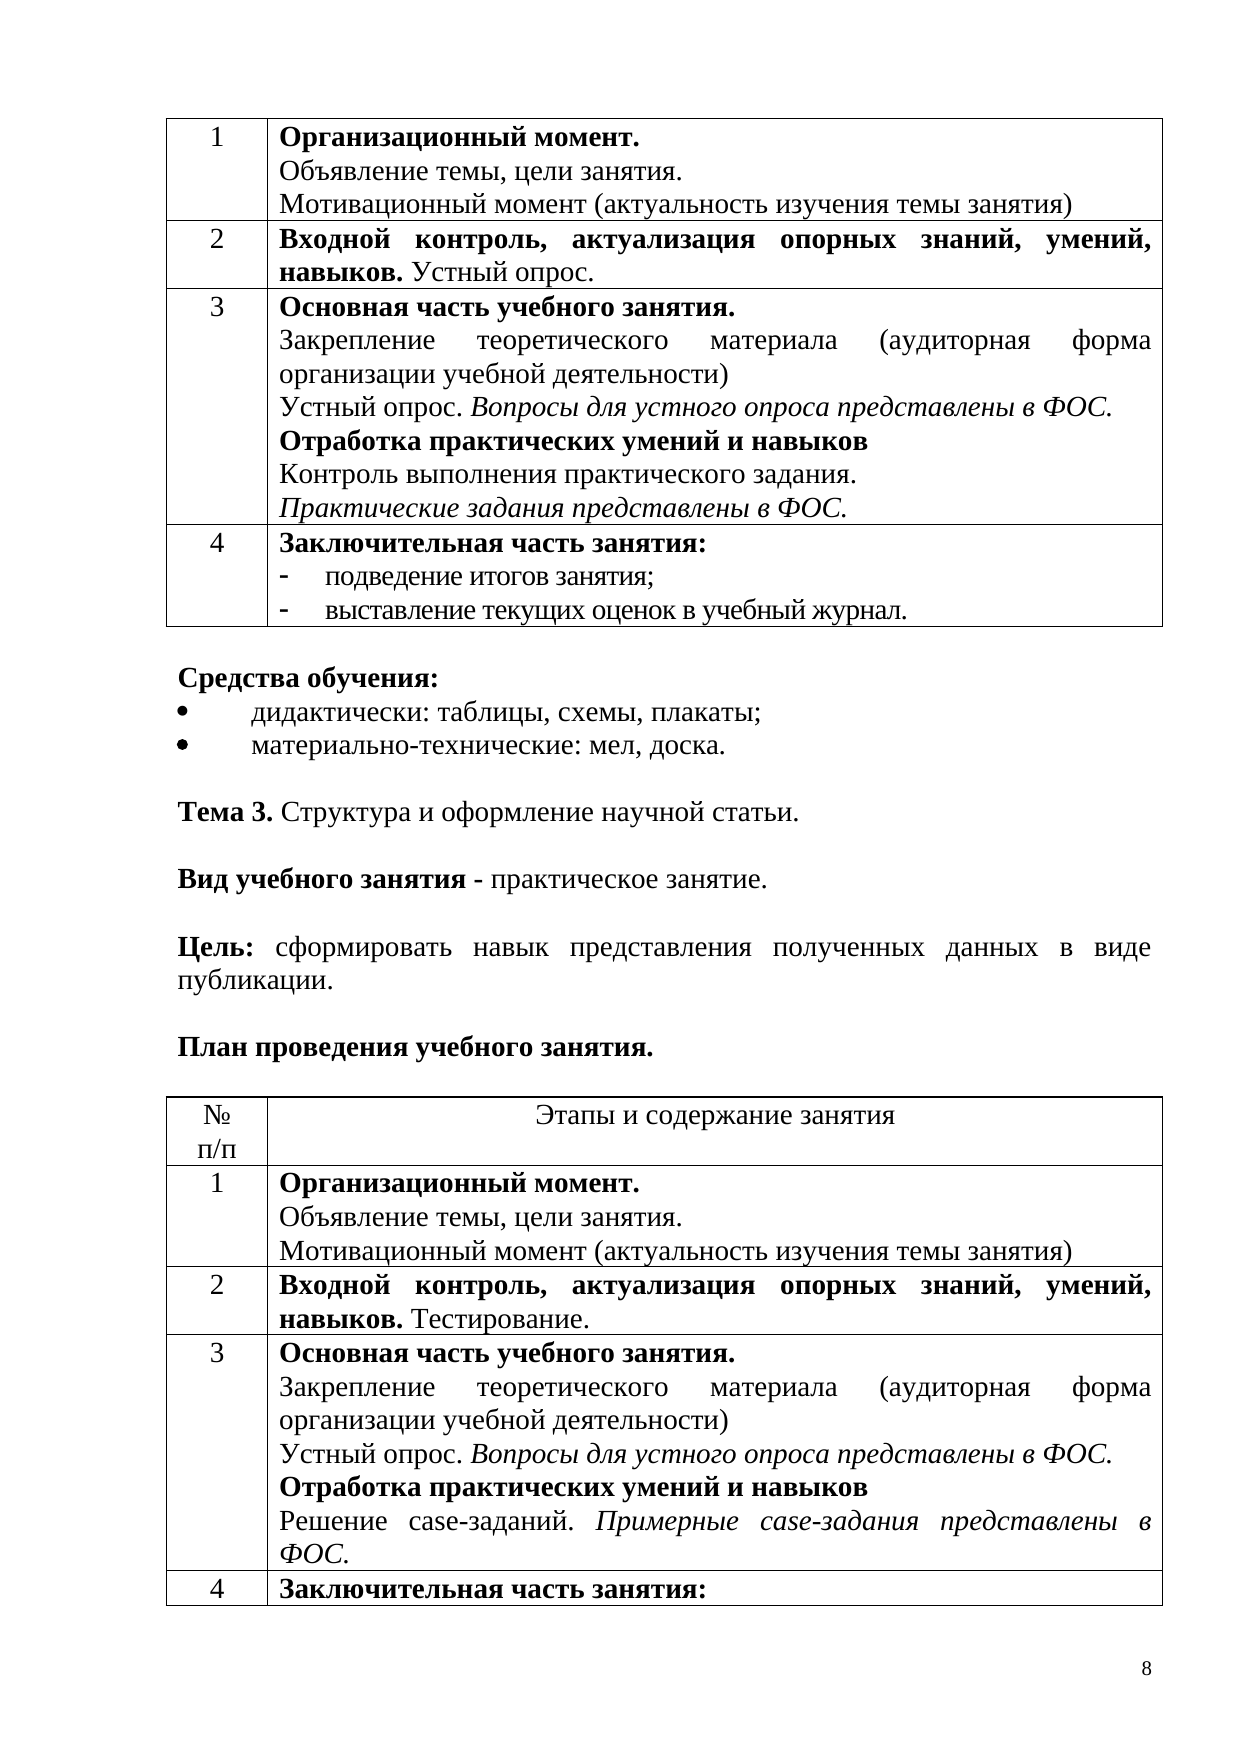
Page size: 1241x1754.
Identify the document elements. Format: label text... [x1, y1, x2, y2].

table_cell 2 [167, 1267, 267, 1334]
table_cell Основная часть учебного занятия. Закрепление теоретического материала (аудиторная форма организации учебной деятельности) Устный опрос. Вопросы для устного опроса представлены в ФОС. Отработка практических умений и навыков Контроль выполнения практического задания. Практические задания представлены в ФОС. [268, 289, 1162, 524]
table_cell 1 [167, 119, 267, 220]
table_cell Входной контроль, актуализация опорных знаний, умений, навыков. Тестирование. [268, 1267, 1162, 1334]
text Цель: сформировать навык представления полученных данных в виде публикации. [177, 929, 1152, 996]
table_cell Организационный момент. Объявление темы, цели занятия. Мотивационный момент (актуальность изучения темы занятия) [268, 1166, 1162, 1266]
table_cell 4 [167, 1571, 267, 1605]
text План проведения учебного занятия. [177, 1029, 1152, 1063]
table_cell 1 [167, 1166, 267, 1266]
text Средства обучения: [177, 660, 1152, 694]
table_cell Основная часть учебного занятия. Закрепление теоретического материала (аудиторная форма организации учебной деятельности) Устный опрос. Вопросы для устного опроса представлены в ФОС. Отработка практических умений и навыков Решение case-заданий. Примерные case-задания представлены в ФОС. [268, 1335, 1162, 1570]
table_cell 3 [167, 1335, 267, 1570]
list материально-технические: мел, доска. [177, 727, 1152, 761]
table_cell 3 [167, 289, 267, 524]
list Тема 3. Структура и оформление научной статьи. [177, 794, 1152, 828]
table_cell Заключительная часть занятия: подведение итогов занятия; выставление текущих оценок в учебный журнал. [268, 525, 1162, 626]
table_header Этапы и содержание занятия [268, 1098, 1162, 1164]
text Вид учебного занятия - практическое занятие. [177, 862, 1152, 895]
table_cell Организационный момент. Объявление темы, цели занятия. Мотивационный момент (актуальность изучения темы занятия) [268, 119, 1162, 220]
table_cell Входной контроль, актуализация опорных знаний, умений, навыков. Устный опрос. [268, 221, 1162, 288]
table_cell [268, 1571, 1162, 1605]
table_header № п/п [167, 1098, 267, 1164]
table_cell 2 [167, 221, 267, 288]
list дидактически: таблицы, схемы, плакаты; [177, 694, 1152, 727]
table_cell 4 [167, 525, 267, 626]
